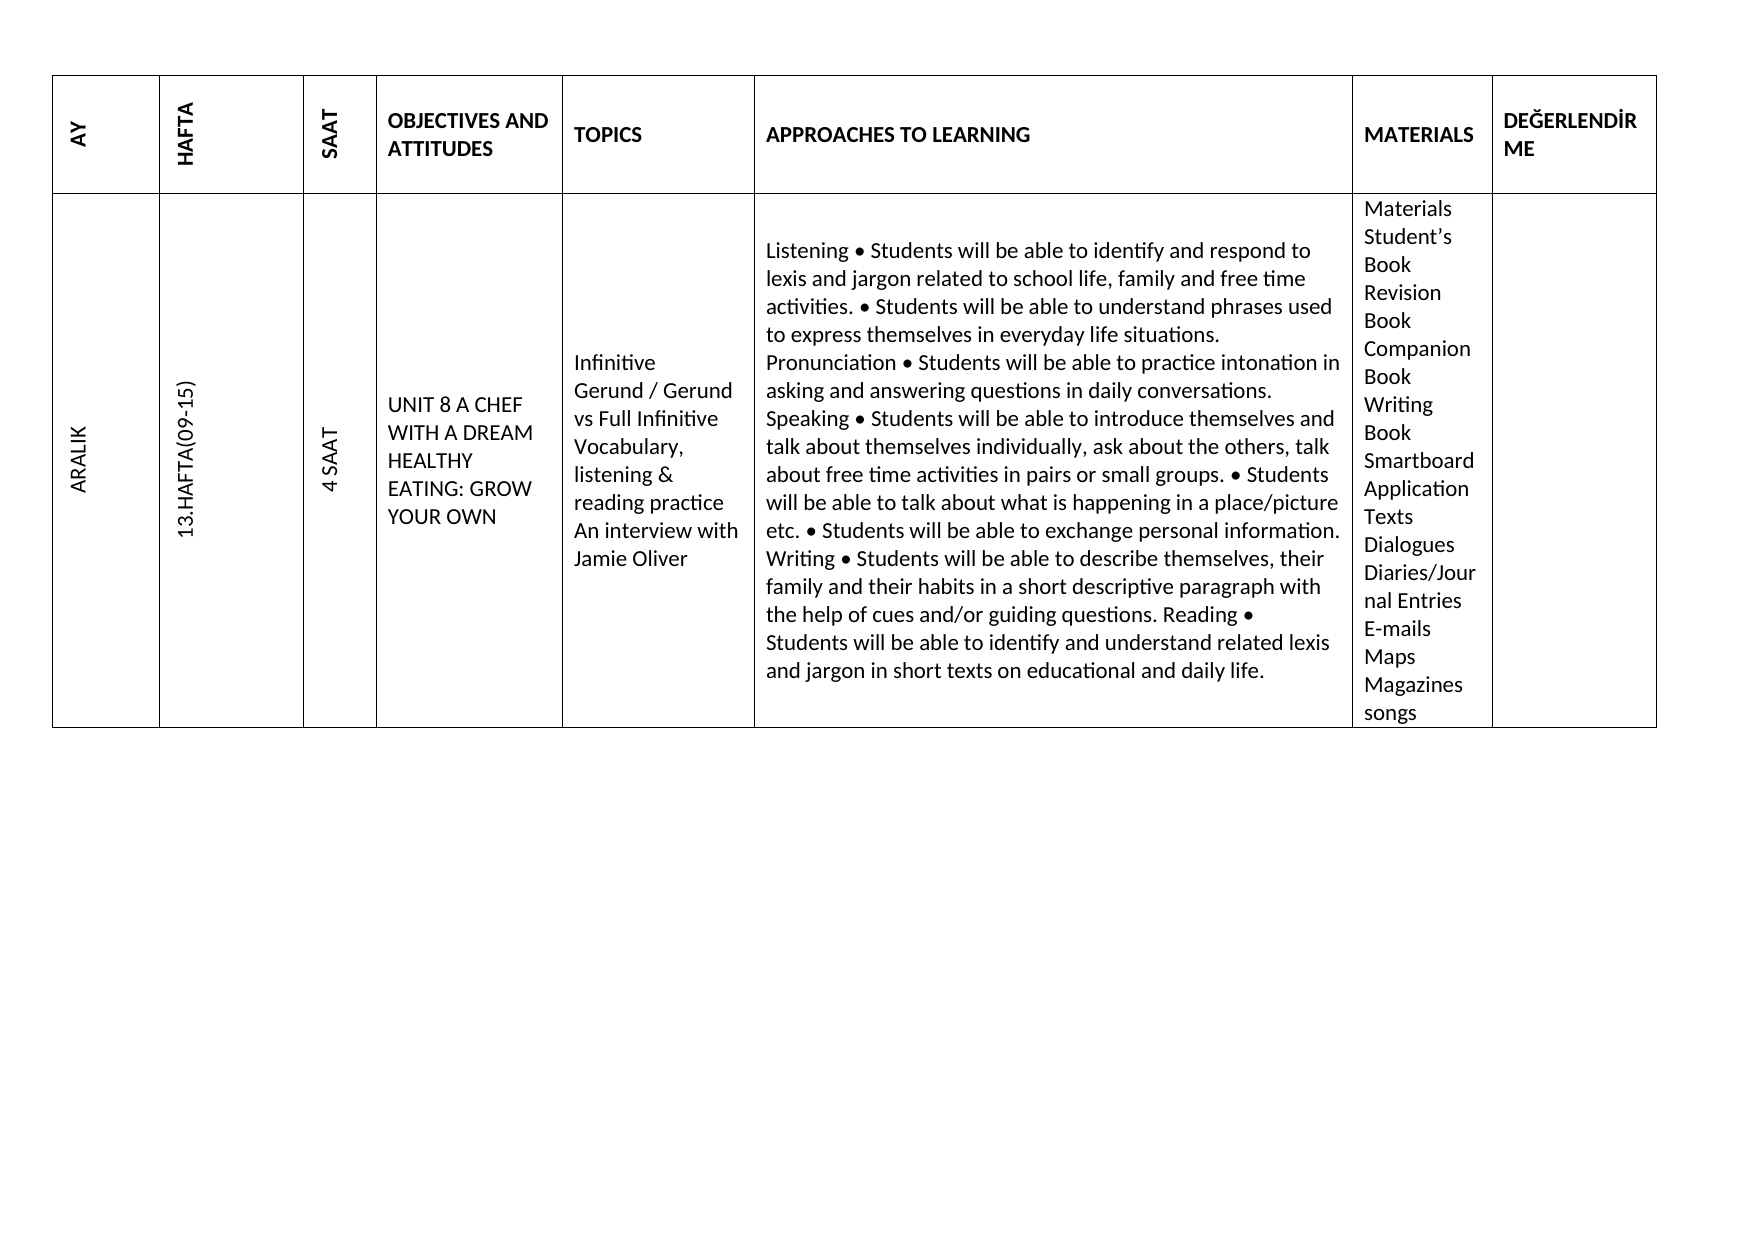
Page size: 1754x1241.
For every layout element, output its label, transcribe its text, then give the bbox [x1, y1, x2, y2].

table_cell ARALIK [53, 194, 159, 727]
table_header SAAT [304, 76, 376, 193]
table_cell Materials Student’s Book Revision Book Companion Book Writing Book Smartboard Application Texts Dialogues Diaries/Journal Entries E-mails Maps Magazines songs [1353, 194, 1492, 727]
table_cell [1493, 194, 1656, 727]
table_cell 4 SAAT [304, 194, 376, 727]
table_header MATERIALS [1353, 76, 1492, 193]
table_header DEĞERLENDİRME [1493, 76, 1656, 193]
table_cell Infinitive Gerund / Gerund vs Full Infinitive Vocabulary, listening & reading practice An interview with Jamie Oliver [563, 194, 754, 727]
table_header HAFTA [160, 76, 303, 193]
table_cell 13.HAFTA(09-15) [160, 194, 303, 727]
table_header OBJECTIVES AND ATTITUDES [377, 76, 562, 193]
table_cell UNIT 8 A CHEF WITH A DREAM HEALTHY EATING: GROW YOUR OWN [377, 194, 562, 727]
table_header TOPICS [563, 76, 754, 193]
table_header AY [53, 76, 159, 193]
table_header APPROACHES TO LEARNING [755, 76, 1352, 193]
table_cell Listening • Students will be able to identify and respond to lexis and jargon related to school life, family and free time activities. • Students will be able to understand phrases used to express themselves in everyday life situations. Pronunciation • Students will be able to practice intonation in asking and answering questions in daily conversations. Speaking • Students will be able to introduce themselves and talk about themselves individually, ask about the others, talk about free time activities in pairs or small groups. • Students will be able to talk about what is happening in a place/picture etc. • Students will be able to exchange personal information. Writing • Students will be able to describe themselves, their family and their habits in a short descriptive paragraph with the help of cues and/or guiding questions. Reading • Students will be able to identify and understand related lexis and jargon in short texts on educational and daily life. [755, 194, 1352, 727]
